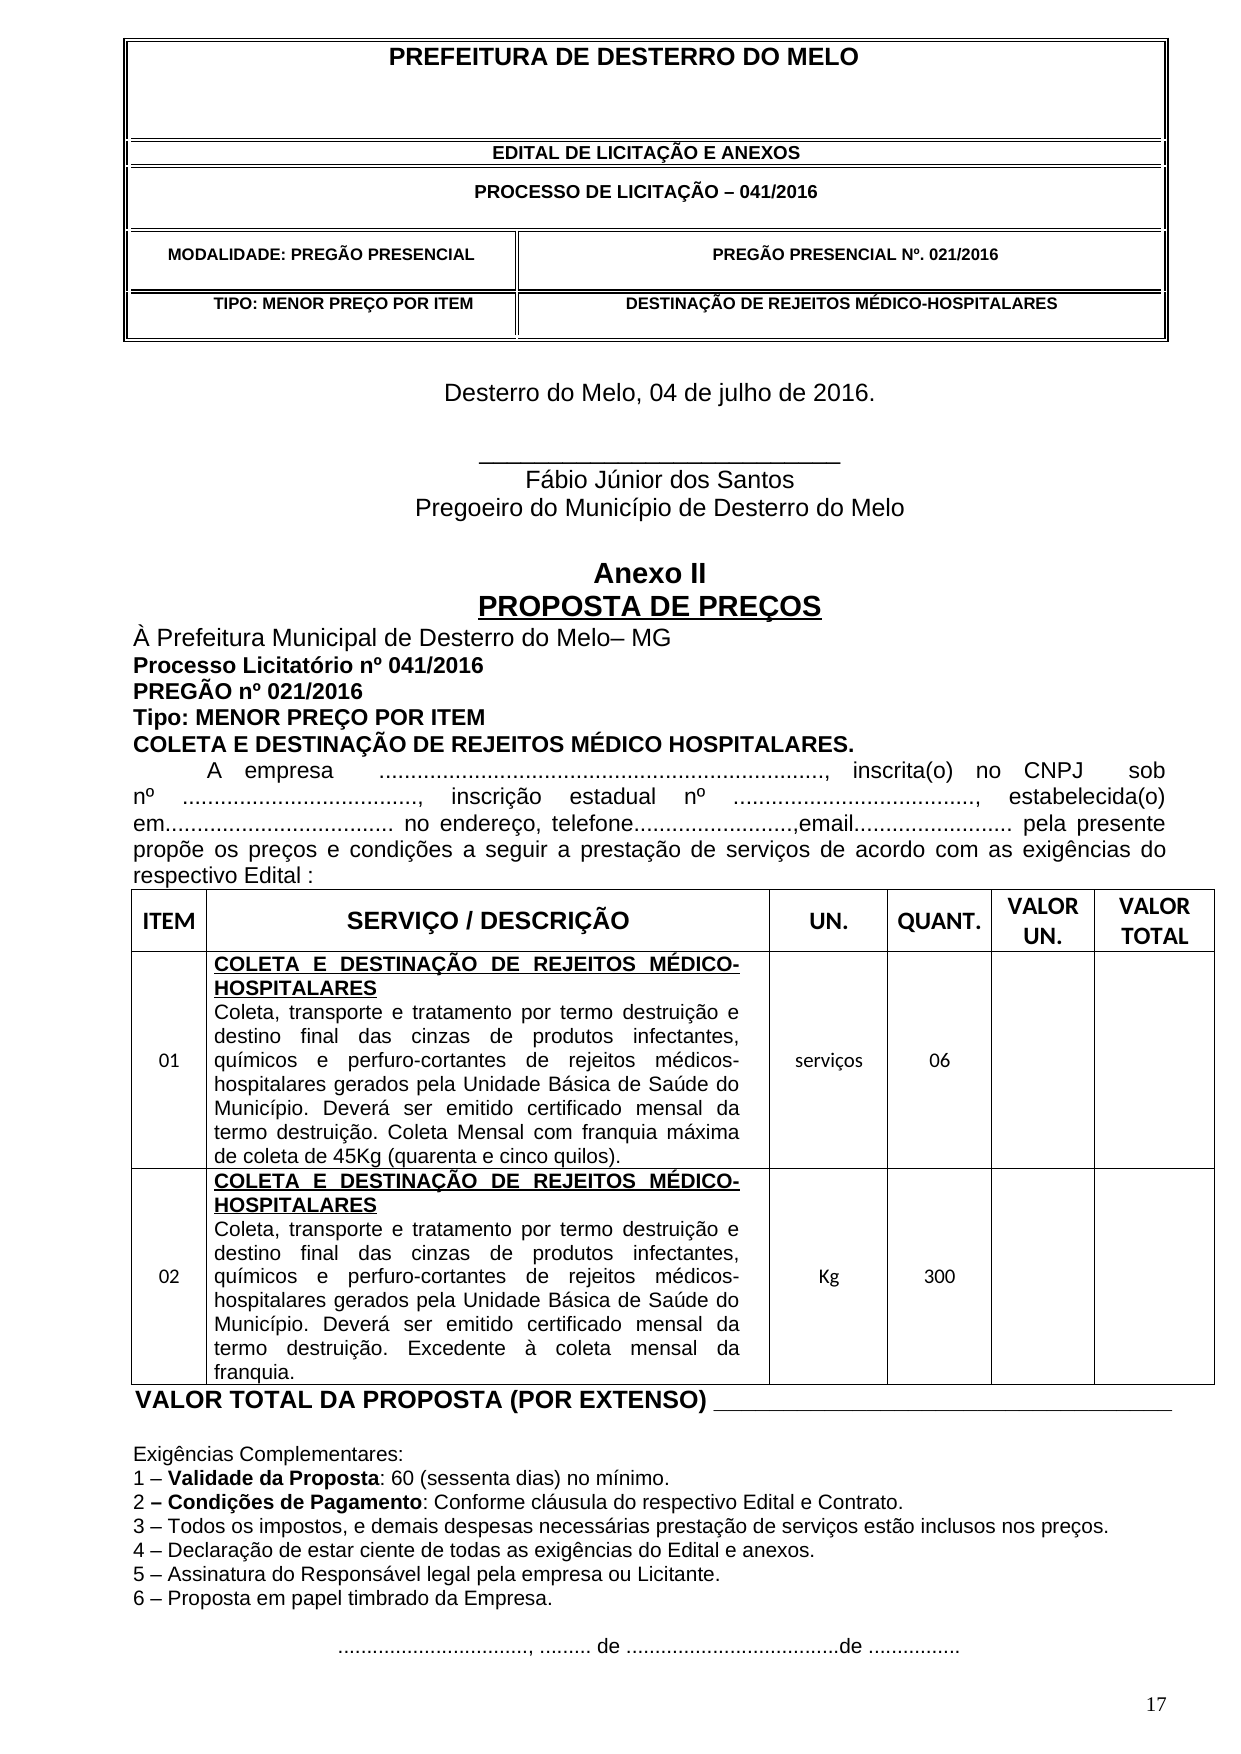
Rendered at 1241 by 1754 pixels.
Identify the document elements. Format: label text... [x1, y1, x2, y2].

text Anexo II [133, 556, 1167, 589]
table_cell Kg [770, 1169, 887, 1384]
text ................................., ......... de .....................................de ................ [133, 1634, 1167, 1658]
table_cell [992, 952, 1094, 1167]
table_cell COLETA E DESTINAÇÃO DE REJEITOS MÉDICO-HOSPITALARES Coleta, transporte e tratamento por termo destruição e destino final das cinzas de produtos infectantes, químicos e perfuro-cortantes de rejeitos médicos-hospitalares gerados pela Unidade Básica de Saúde do Município. Deverá ser emitido certificado mensal da termo destruição. Coleta Mensal com franquia máxima de coleta de 45Kg (quarenta e cinco quilos). [207, 952, 769, 1167]
text VALOR TOTAL DA PROPOSTA (POR EXTENSO) _________________________________ [133, 1385, 1175, 1414]
table_cell Fábio Júnior dos Santos Pregoeiro do Município de Desterro do Melo [384, 465, 916, 522]
text 4 – Declaração de estar ciente de todas as exigências do Edital e anexos. [133, 1538, 1167, 1562]
table_header VALOR TOTAL [1095, 890, 1214, 951]
table_header UN. [770, 890, 887, 951]
text A empresa ......................................................................, inscrita(o) no CNPJ sob nº ....................................., inscrição estadual nº ......................................, estabelecida(o) em.................................... no endereço, telefone.........................,email......................... pela presente propõe os preços e condições a seguir a prestação de serviços de acordo com as exigências do respectivo Edital : [133, 757, 1167, 889]
text 2 – Condições de Pagamento: Conforme cláusula do respectivo Edital e Contrato. [133, 1490, 1167, 1514]
table_cell 300 [888, 1169, 991, 1384]
text Tipo: MENOR PREÇO POR ITEM [133, 704, 1167, 731]
table_header ITEM [132, 890, 206, 951]
table_cell COLETA E DESTINAÇÃO DE REJEITOS MÉDICO-HOSPITALARES Coleta, transporte e tratamento por termo destruição e destino final das cinzas de produtos infectantes, químicos e perfuro-cortantes de rejeitos médicos-hospitalares gerados pela Unidade Básica de Saúde do Município. Deverá ser emitido certificado mensal da termo destruição. Excedente à coleta mensal da franquia. [207, 1169, 769, 1384]
table_header __________________________ [384, 436, 916, 465]
text COLETA E DESTINAÇÃO DE REJEITOS MÉDICO HOSPITALARES. [133, 731, 1167, 757]
table_header QUANT. [888, 890, 991, 951]
subtitle À Prefeitura Municipal de Desterro do Melo– MG [133, 623, 1167, 652]
text Processo Licitatório nº 041/2016 [133, 652, 1167, 678]
text 5 – Assinatura do Responsável legal pela empresa ou Licitante. [133, 1562, 1167, 1586]
table_cell [992, 1169, 1094, 1384]
text PREGÃO nº 021/2016 [133, 678, 1167, 704]
table_header SERVIÇO / DESCRIÇÃO [207, 890, 769, 951]
table_cell [1095, 1169, 1214, 1384]
table_cell [1095, 952, 1214, 1167]
table_cell 02 [132, 1169, 206, 1384]
text 3 – Todos os impostos, e demais despesas necessárias prestação de serviços estão inclusos nos preços. [133, 1514, 1167, 1538]
text Exigências Complementares: [133, 1442, 1167, 1466]
table_cell 01 [132, 952, 206, 1167]
text 1 – Validade da Proposta: 60 (sessenta dias) no mínimo. [133, 1466, 1167, 1490]
table_cell 06 [888, 952, 991, 1167]
table_cell serviços [770, 952, 887, 1167]
text 6 – Proposta em papel timbrado da Empresa. [133, 1586, 1167, 1610]
table_header VALOR UN. [992, 890, 1094, 951]
text Desterro do Melo, 04 de julho de 2016. [133, 378, 1187, 407]
text PROPOSTA DE PREÇOS [133, 589, 1167, 623]
